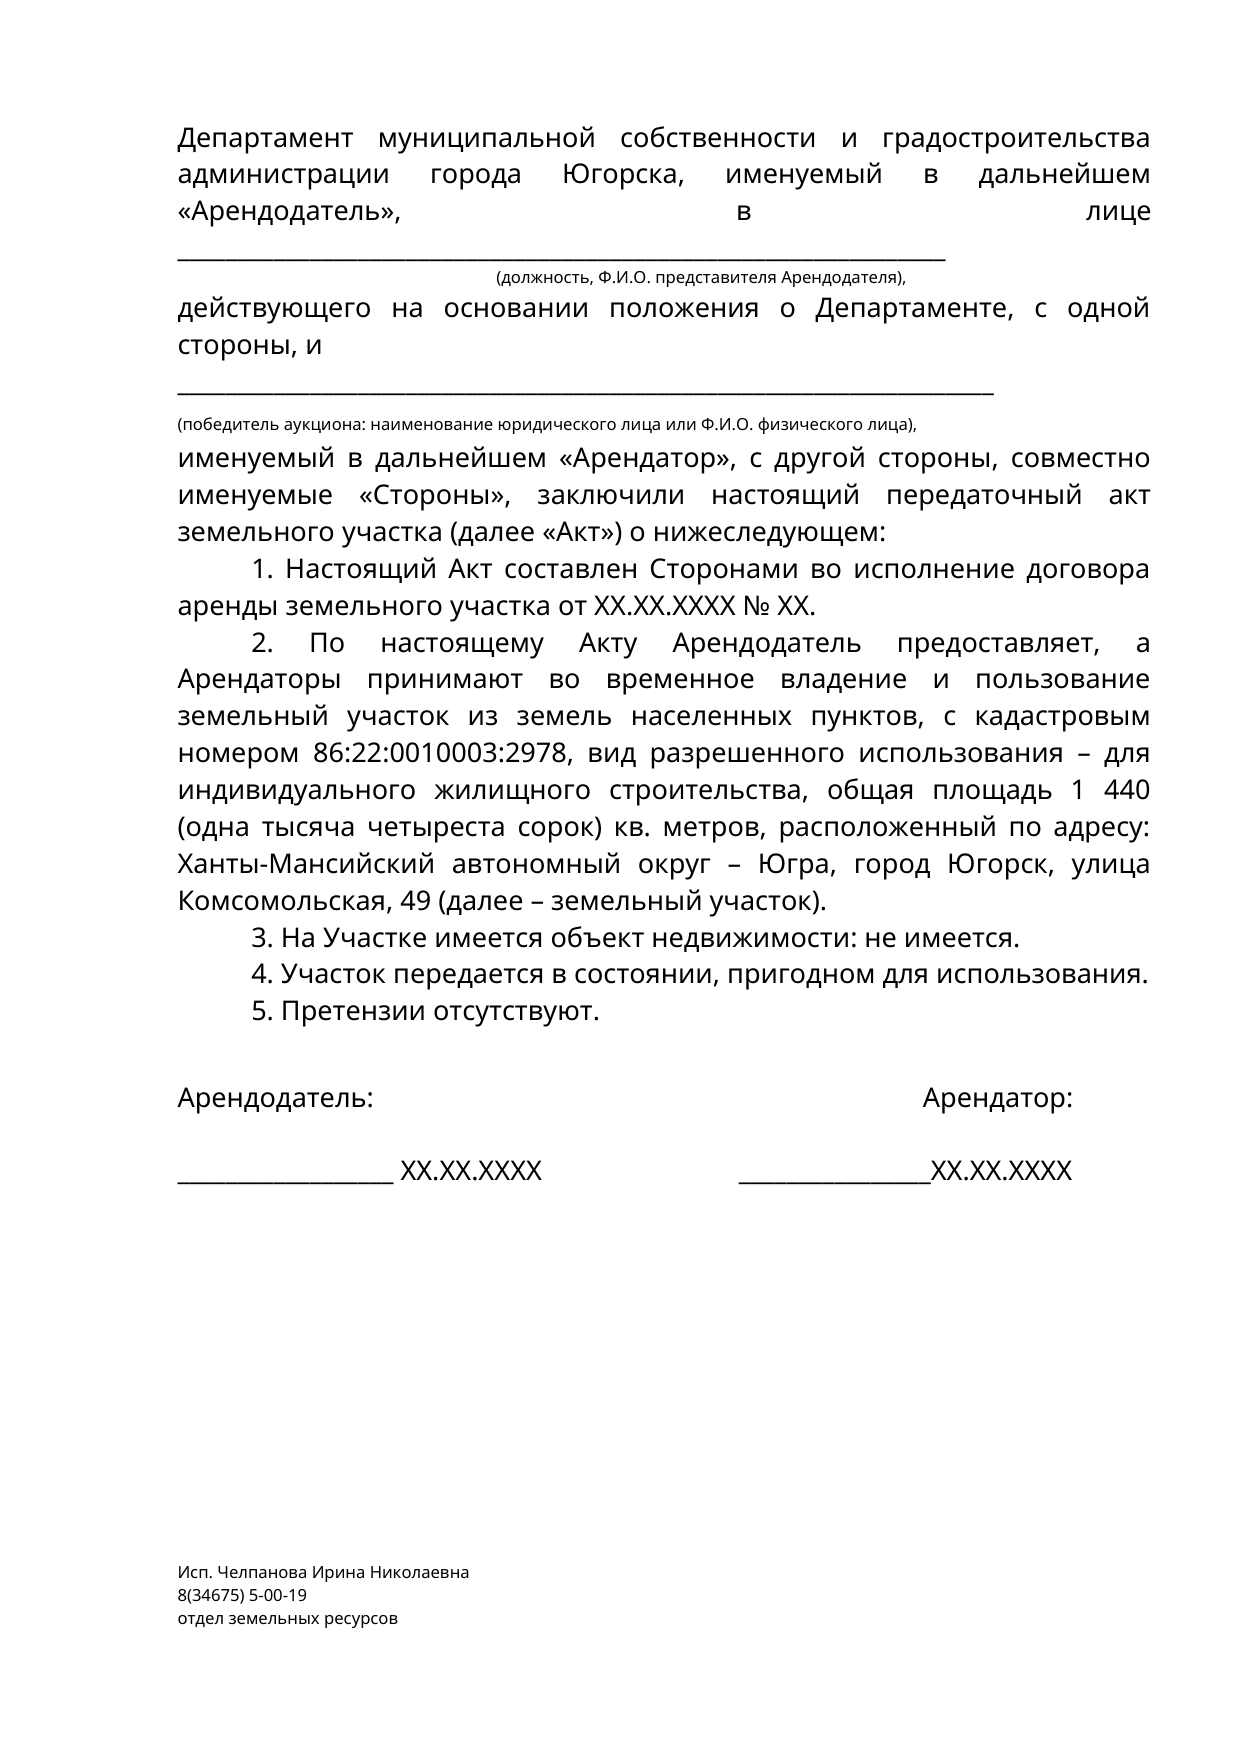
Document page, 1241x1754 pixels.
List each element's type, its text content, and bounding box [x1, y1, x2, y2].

text 3. На Участке имеется объект недвижимости: не имеется. [177, 918, 1152, 955]
table_header ________________ХХ.ХХ.ХХХХ [653, 1115, 1163, 1226]
text 4. Участок передается в состоянии, пригодном для использования. [177, 955, 1152, 992]
text отдел земельных ресурсов [177, 1606, 1152, 1629]
text именуемый в дальнейшем «Арендатор», с другой стороны, совместно именуемые «Стороны», заключили настоящий передаточный акт земельного участка (далее «Акт») о нижеследующем: [177, 439, 1152, 549]
text Арендодатель: Арендатор: [177, 1078, 1152, 1115]
text (должность, Ф.И.О. представителя Арендодателя), [177, 266, 1152, 288]
text 8(34675) 5-00-19 [177, 1583, 1152, 1606]
text 1. Настоящий Акт составлен Сторонами во исполнение договора аренды земельного участка от ХХ.ХХ.ХХХХ № ХХ. [177, 549, 1152, 623]
text действующего на основании положения о Департаменте, с одной стороны, и [177, 288, 1152, 362]
text ____________________________________________________________________ (победитель аукциона: наименование юридического лица или Ф.И.О. физического лица), [177, 362, 1152, 439]
text 2. По настоящему Акту Арендодатель предоставляет, а Арендаторы принимают во временное владение и пользование земельный участок из земель населенных пунктов, с кадастровым номером 86:22:0010003:2978, вид разрешенного использования – для индивидуального жилищного строительства, общая площадь 1 440 (одна тысяча четыреста сорок) кв. метров, расположенный по адресу: Ханты-Мансийский автономный округ – Югра, город Югорск, улица Комсомольская, 49 (далее – земельный участок). [177, 623, 1152, 918]
text Исп. Челпанова Ирина Николаевна [177, 1561, 1152, 1583]
table_header __________________ ХХ.ХХ.ХХХХ [166, 1115, 653, 1226]
text 5. Претензии отсутствуют. [177, 992, 1152, 1029]
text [177, 118, 1152, 266]
